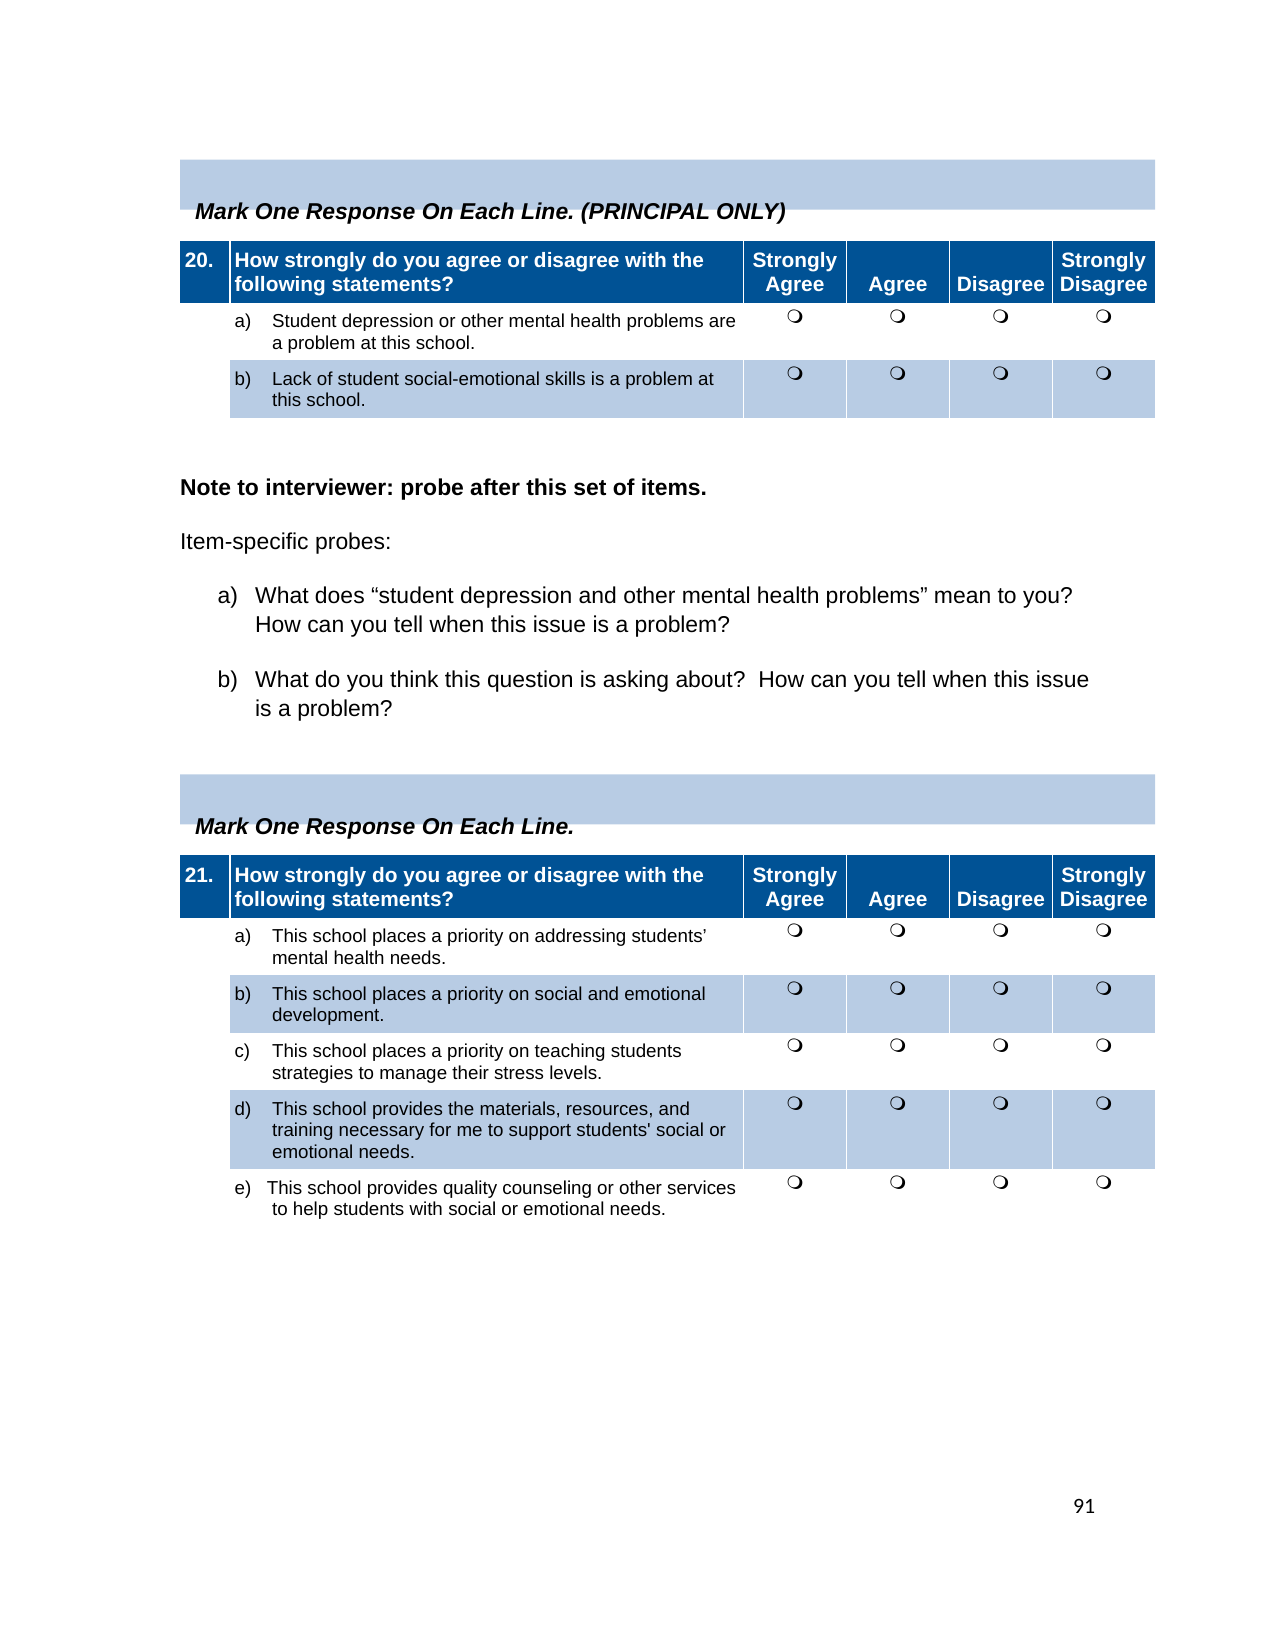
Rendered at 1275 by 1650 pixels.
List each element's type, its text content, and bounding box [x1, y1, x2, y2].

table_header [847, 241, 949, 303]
text Item-specific probes: [180, 526, 1095, 555]
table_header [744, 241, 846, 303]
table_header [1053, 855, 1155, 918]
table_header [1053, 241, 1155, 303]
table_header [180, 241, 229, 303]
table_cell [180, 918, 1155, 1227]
list What do you think this question is asking about? How can you tell when this issue is a problem? [217, 664, 1095, 722]
text Note to interviewer: probe after this set of items. [180, 472, 1095, 501]
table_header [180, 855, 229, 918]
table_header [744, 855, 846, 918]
list What does “student depression and other mental health problems” mean to you? How can you tell when this issue is a problem? [217, 580, 1095, 639]
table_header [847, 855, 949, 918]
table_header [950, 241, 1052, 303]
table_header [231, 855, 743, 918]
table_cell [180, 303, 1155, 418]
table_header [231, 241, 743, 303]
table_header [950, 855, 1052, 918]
